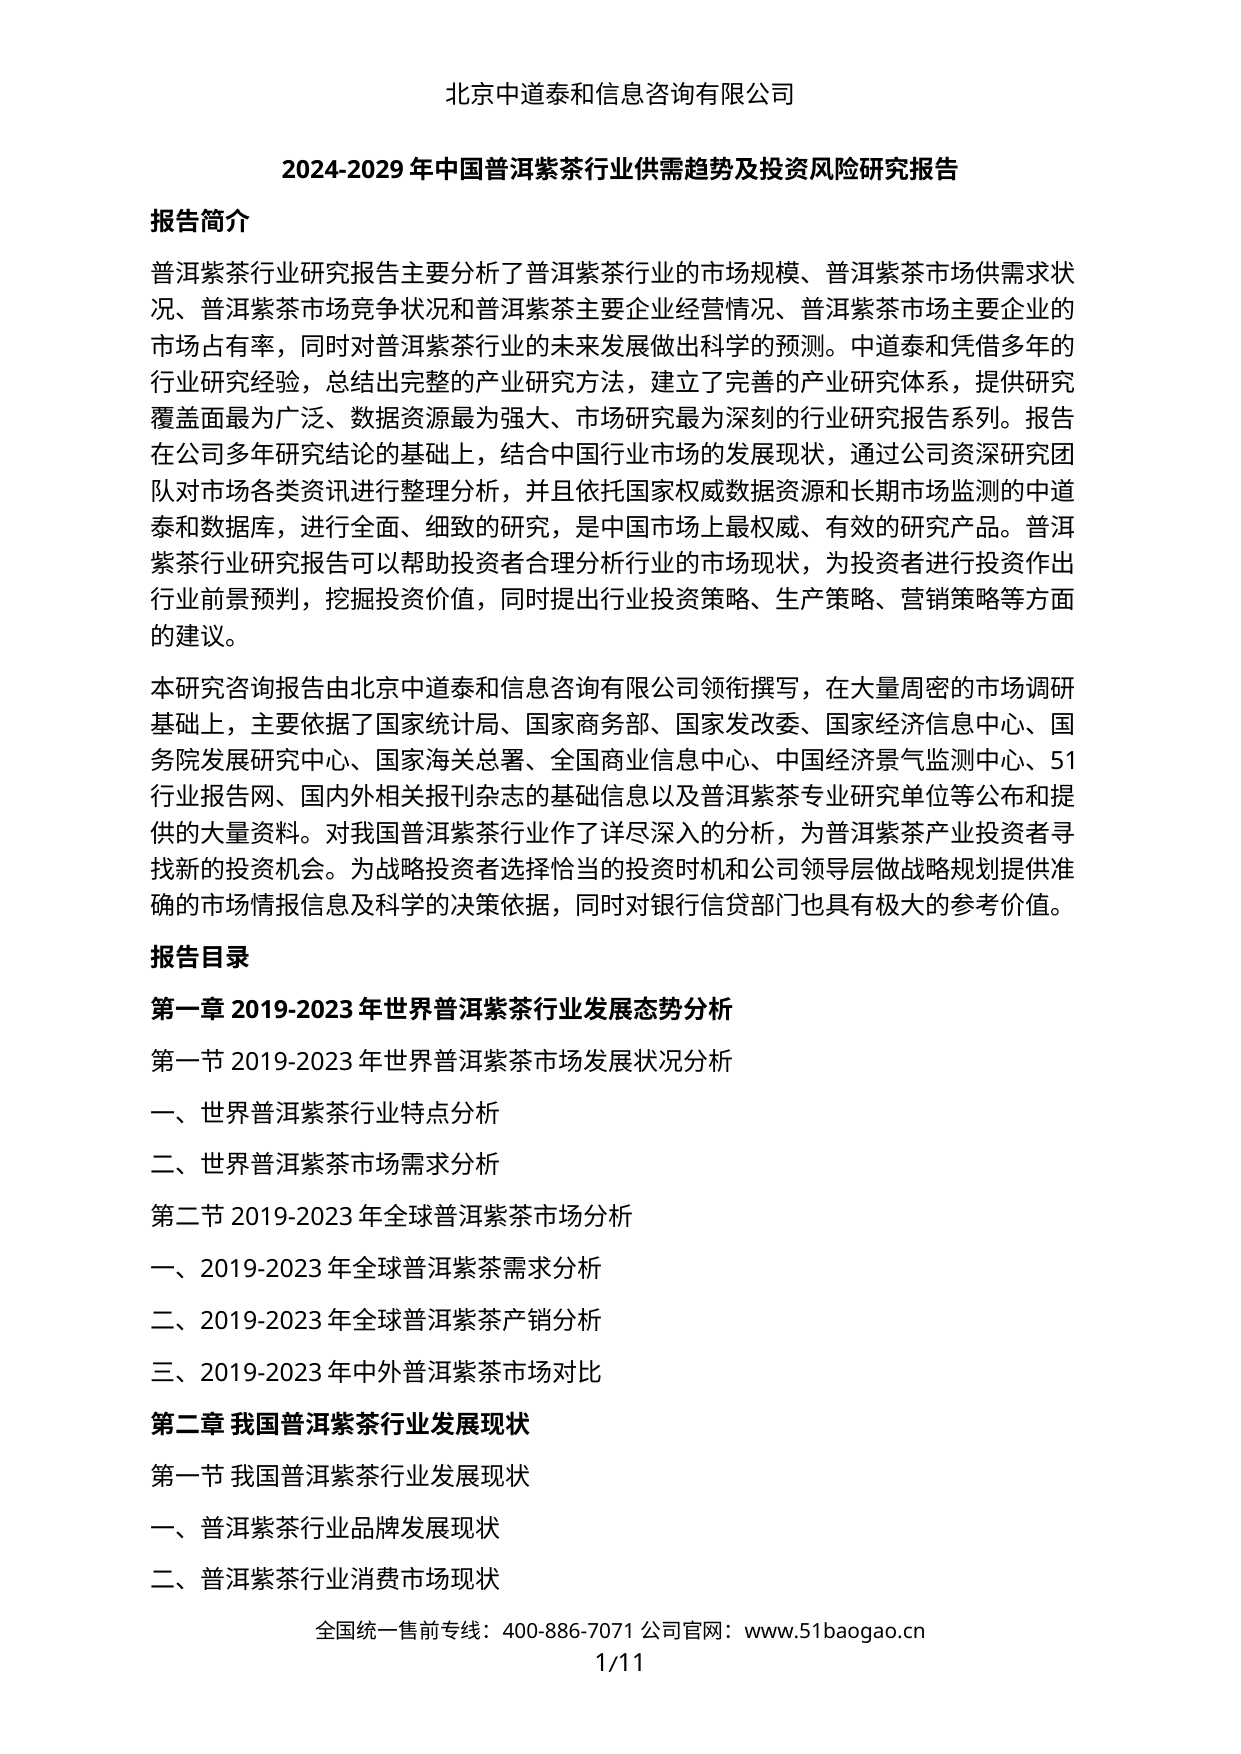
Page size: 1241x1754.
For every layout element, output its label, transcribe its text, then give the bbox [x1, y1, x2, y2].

text 一、世界普洱紫茶行业特点分析 [150, 1093, 1090, 1129]
text 2024-2029年中国普洱紫茶行业供需趋势及投资风险研究报告 [150, 150, 1090, 186]
text 报告目录 [150, 937, 1090, 974]
text 二、世界普洱紫茶市场需求分析 [150, 1145, 1090, 1181]
text 二、2019-2023年全球普洱紫茶产销分析 [150, 1301, 1090, 1337]
text 三、2019-2023年中外普洱紫茶市场对比 [150, 1352, 1090, 1389]
text 一、普洱紫茶行业品牌发展现状 [150, 1508, 1090, 1544]
text 二、普洱紫茶行业消费市场现状 [150, 1560, 1090, 1596]
text 普洱紫茶行业研究报告主要分析了普洱紫茶行业的市场规模、普洱紫茶市场供需求状况、普洱紫茶市场竞争状况和普洱紫茶主要企业经营情况、普洱紫茶市场主要企业的市场占有率，同时对普洱紫茶行业的未来发展做出科学的预测。中道泰和凭借多年的行业研究经验，总结出完整的产业研究方法，建立了完善的产业研究体系，提供研究覆盖面最为广泛、数据资源最为强大、市场研究最为深刻的行业研究报告系列。报告在公司多年研究结论的基础上，结合中国行业市场的发展现状，通过公司资深研究团队对市场各类资讯进行整理分析，并且依托国家权威数据资源和长期市场监测的中道泰和数据库，进行全面、细致的研究，是中国市场上最权威、有效的研究产品。普洱紫茶行业研究报告可以帮助投资者合理分析行业的市场现状，为投资者进行投资作出行业前景预判，挖掘投资价值，同时提出行业投资策略、生产策略、营销策略等方面的建议。 [150, 254, 1090, 652]
text 第一节 2019-2023年世界普洱紫茶市场发展状况分析 [150, 1041, 1090, 1077]
text 第二章 我国普洱紫茶行业发展现状 [150, 1404, 1090, 1441]
text 第一节 我国普洱紫茶行业发展现状 [150, 1456, 1090, 1492]
text 第二节 2019-2023年全球普洱紫茶市场分析 [150, 1197, 1090, 1233]
text 报告简介 [150, 202, 1090, 238]
text 第一章 2019-2023年世界普洱紫茶行业发展态势分析 [150, 989, 1090, 1026]
text 本研究咨询报告由北京中道泰和信息咨询有限公司领衔撰写，在大量周密的市场调研基础上，主要依据了国家统计局、国家商务部、国家发改委、国家经济信息中心、国务院发展研究中心、国家海关总署、全国商业信息中心、中国经济景气监测中心、51行业报告网、国内外相关报刊杂志的基础信息以及普洱紫茶专业研究单位等公布和提供的大量资料。对我国普洱紫茶行业作了详尽深入的分析，为普洱紫茶产业投资者寻找新的投资机会。为战略投资者选择恰当的投资时机和公司领导层做战略规划提供准确的市场情报信息及科学的决策依据，同时对银行信贷部门也具有极大的参考价值。 [150, 668, 1090, 922]
text 一、2019-2023年全球普洱紫茶需求分析 [150, 1249, 1090, 1285]
